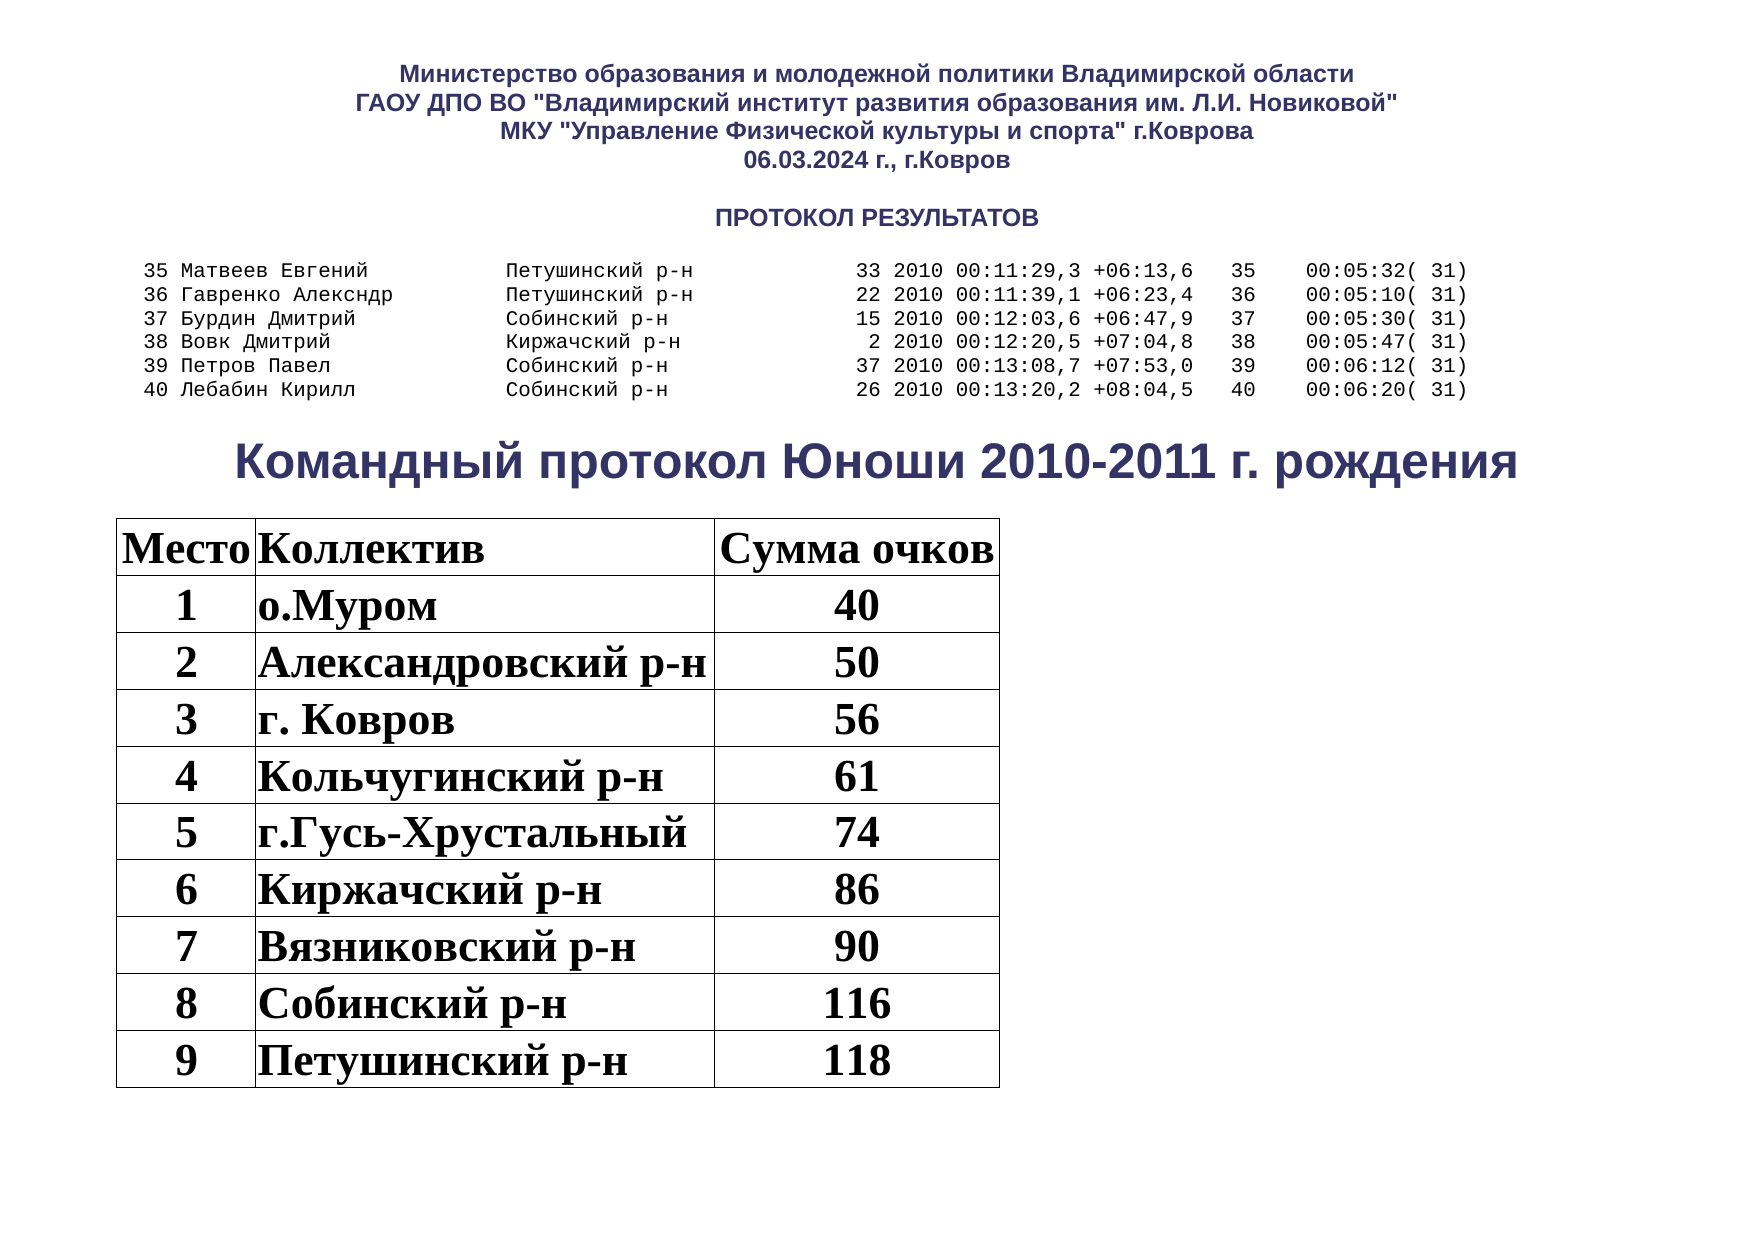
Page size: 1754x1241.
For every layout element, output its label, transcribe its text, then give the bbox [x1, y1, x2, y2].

table_cell 2 [117, 633, 255, 689]
text 38 Вовк Дмитрий Киржачский р-н 2 2010 00:12:20,5 +07:04,8 38 00:05:47( 31) [118, 331, 1636, 355]
table_header Коллектив [256, 519, 714, 575]
table_cell 86 [715, 860, 999, 916]
table_cell 56 [715, 690, 999, 746]
table_cell 74 [715, 804, 999, 859]
table_cell 116 [715, 974, 999, 1030]
table_cell 8 [117, 974, 255, 1030]
text 37 Бурдин Дмитрий Собинский р-н 15 2010 00:12:03,6 +06:47,9 37 00:05:30( 31) [118, 308, 1636, 331]
table_header Сумма очков [715, 519, 999, 575]
table_cell г. Ковров [256, 690, 714, 746]
table_cell Александровский р-н [256, 633, 714, 689]
table_cell 6 [117, 860, 255, 916]
table_cell Петушинский р-н [256, 1031, 714, 1087]
table_cell Киржачский р-н [256, 860, 714, 916]
table_cell 4 [117, 747, 255, 802]
table_cell 3 [117, 690, 255, 746]
table_cell 90 [715, 917, 999, 973]
table_header Место [117, 519, 255, 575]
table_cell Кольчугинский р-н [256, 747, 714, 802]
table_cell 1 [117, 576, 255, 632]
table_cell 50 [715, 633, 999, 689]
table_cell 118 [715, 1031, 999, 1087]
table_cell о.Муром [256, 576, 714, 632]
text 39 Петров Павел Собинский р-н 37 2010 00:13:08,7 +07:53,0 39 00:06:12( 31) [118, 355, 1636, 379]
table_cell 9 [117, 1031, 255, 1087]
table_cell 7 [117, 917, 255, 973]
text 35 Матвеев Евгений Петушинский р-н 33 2010 00:11:29,3 +06:13,6 35 00:05:32( 31) [118, 260, 1636, 284]
table_cell Собинский р-н [256, 974, 714, 1030]
text 36 Гавренко Алексндр Петушинский р-н 22 2010 00:11:39,1 +06:23,4 36 00:05:10( 31) [118, 284, 1636, 308]
table_cell 5 [117, 804, 255, 859]
text Командный протокол Юноши 2010-2011 г. рождения [118, 431, 1636, 489]
table_cell 40 [715, 576, 999, 632]
text 40 Лебабин Кирилл Собинский р-н 26 2010 00:13:20,2 +08:04,5 40 00:06:20( 31) [118, 379, 1636, 402]
table_cell Вязниковский р-н [256, 917, 714, 973]
table_cell г.Гусь-Хрустальный [256, 804, 714, 859]
table_cell 61 [715, 747, 999, 802]
